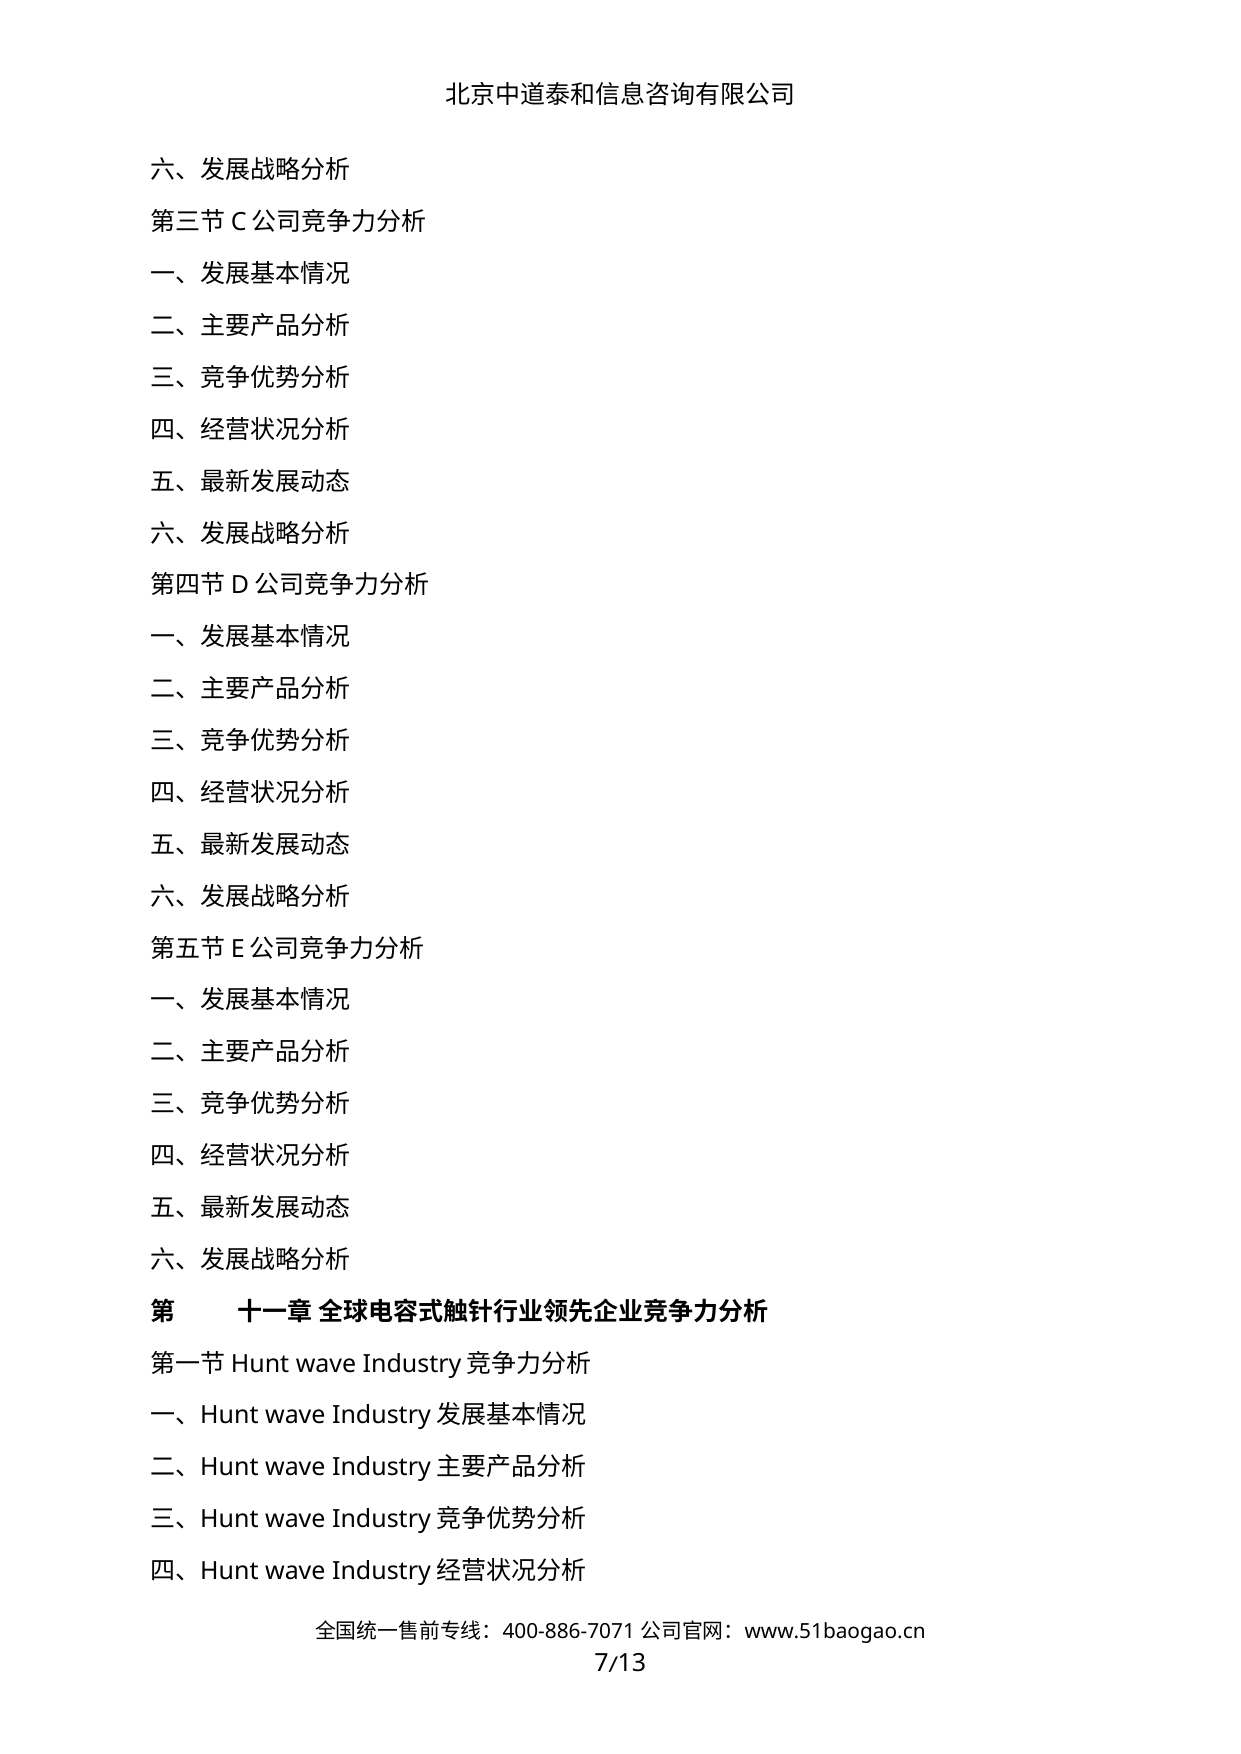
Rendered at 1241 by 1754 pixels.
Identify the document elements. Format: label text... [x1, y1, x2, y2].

text 二、主要产品分析 [150, 669, 1090, 705]
text 六、发展战略分析 [150, 513, 1090, 549]
text 四、经营状况分析 [150, 772, 1090, 809]
text 五、最新发展动态 [150, 461, 1090, 497]
text 二、主要产品分析 [150, 306, 1090, 342]
text 三、竞争优势分析 [150, 721, 1090, 757]
text 第四节 D公司竞争力分析 [150, 565, 1090, 601]
text 五、最新发展动态 [150, 824, 1090, 861]
text 第五节 E公司竞争力分析 [150, 928, 1090, 964]
text 三、Hunt wave Industry竞争优势分析 [150, 1499, 1090, 1535]
text 第三节 C公司竞争力分析 [150, 202, 1090, 238]
text 一、发展基本情况 [150, 254, 1090, 290]
text 六、发展战略分析 [150, 150, 1090, 186]
text 四、经营状况分析 [150, 409, 1090, 446]
text 二、Hunt wave Industry主要产品分析 [150, 1447, 1090, 1483]
text 一、发展基本情况 [150, 617, 1090, 653]
text 一、Hunt wave Industry发展基本情况 [150, 1395, 1090, 1431]
text 三、竞争优势分析 [150, 357, 1090, 394]
text 六、发展战略分析 [150, 1239, 1090, 1276]
text 四、经营状况分析 [150, 1136, 1090, 1172]
text 第 十一章 全球电容式触针行业领先企业竞争力分析 [150, 1291, 1090, 1327]
text 二、主要产品分析 [150, 1032, 1090, 1068]
text 四、Hunt wave Industry经营状况分析 [150, 1551, 1090, 1587]
text 一、发展基本情况 [150, 980, 1090, 1016]
text 三、竞争优势分析 [150, 1084, 1090, 1120]
text 六、发展战略分析 [150, 876, 1090, 912]
text 第一节 Hunt wave Industry竞争力分析 [150, 1343, 1090, 1379]
text 五、最新发展动态 [150, 1187, 1090, 1224]
